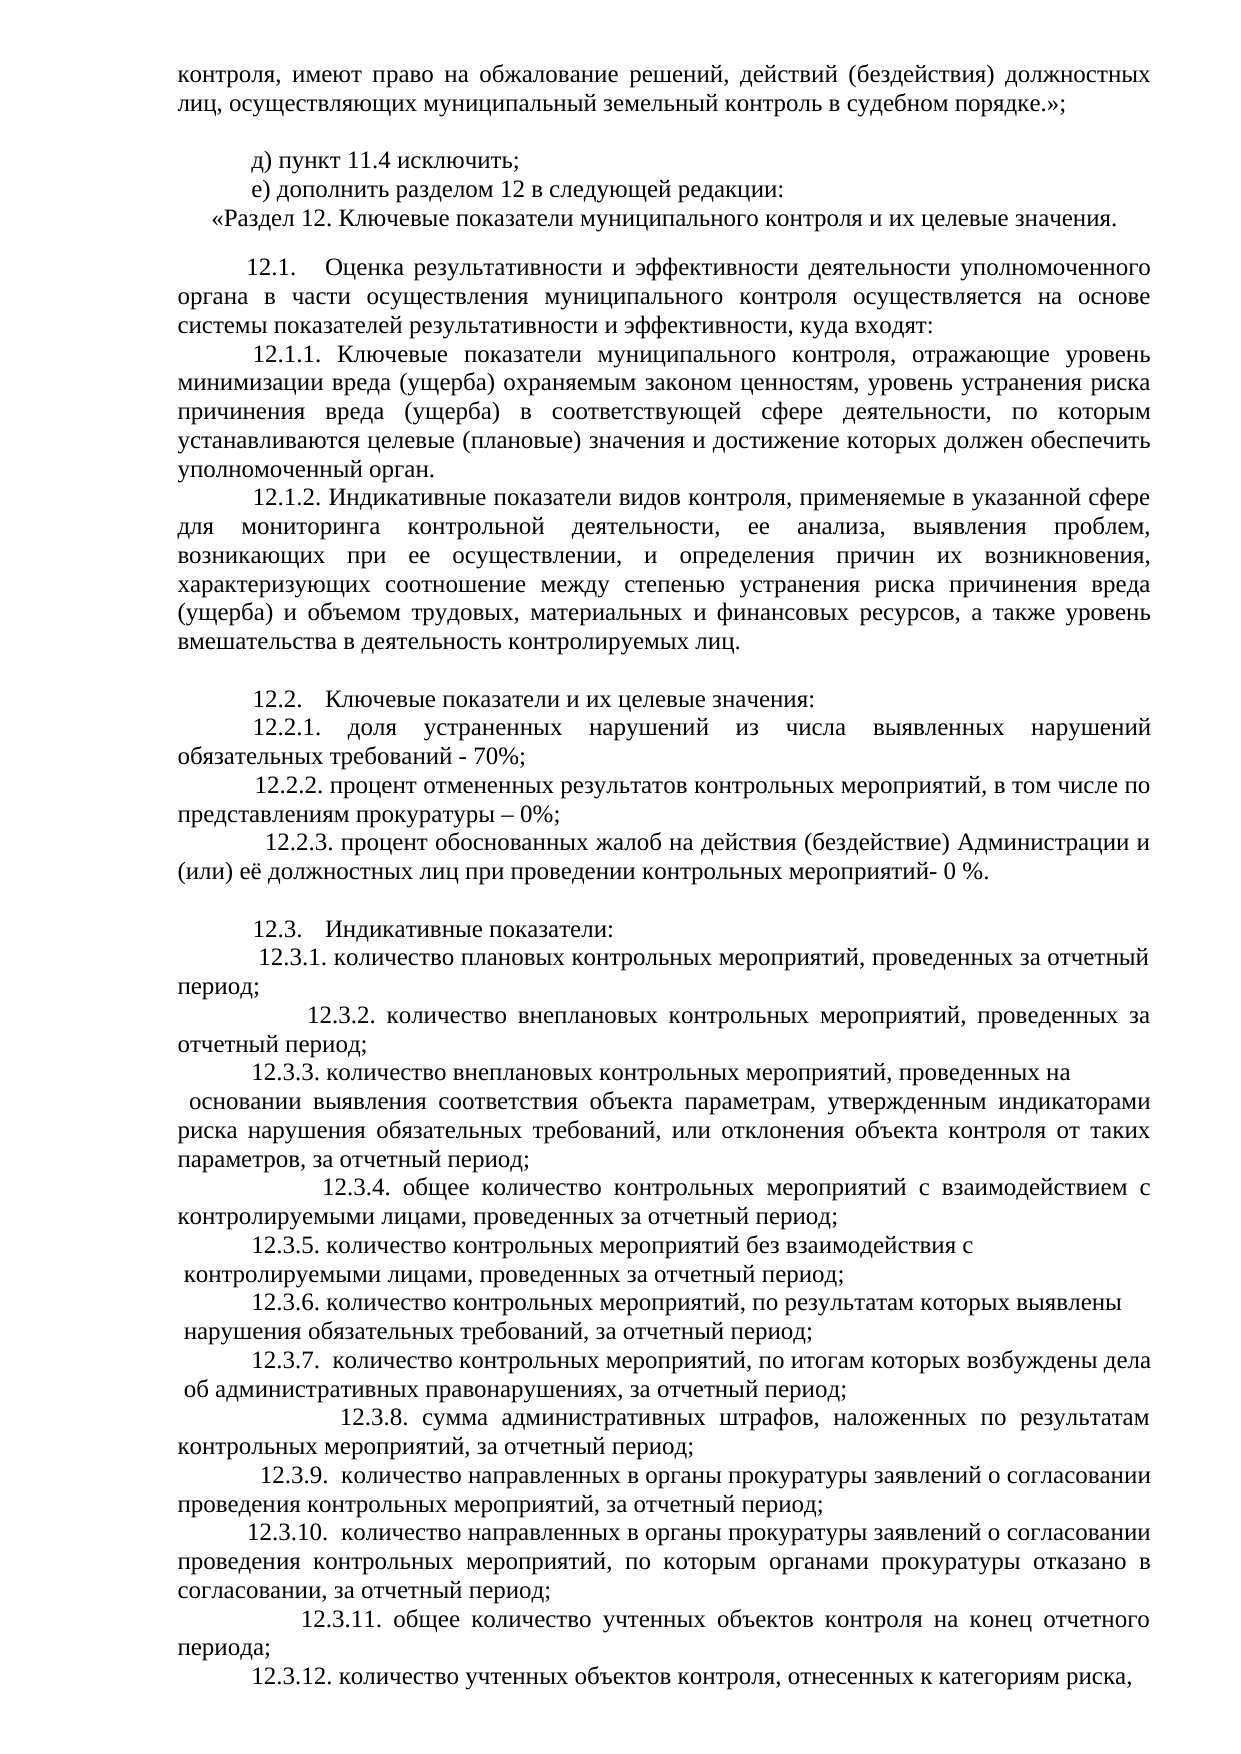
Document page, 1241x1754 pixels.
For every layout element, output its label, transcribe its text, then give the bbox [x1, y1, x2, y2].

text 12.3.9. количество направленных в органы прокуратуры заявлений о согласовании проведения контрольных мероприятий, за отчетный период; [177, 1460, 1152, 1517]
text «Раздел 12. Ключевые показатели муниципального контроля и их целевые значения. [177, 203, 1152, 232]
text 12.2. Ключевые показатели и их целевые значения: [177, 684, 1152, 712]
text 12.2.2. процент отмененных результатов контрольных мероприятий, в том числе по представлениям прокуратуры – 0%; [177, 770, 1152, 827]
list 12.3.7. количество контрольных мероприятий, по итогам которых возбуждены дела [251, 1345, 1152, 1374]
text е) дополнить разделом 12 в следующей редакции: [177, 174, 1152, 203]
text д) пункт 11.4 исключить; [177, 145, 1152, 174]
text нарушения обязательных требований, за отчетный период; [177, 1316, 1152, 1345]
text контролируемыми лицами, проведенных за отчетный период; [177, 1259, 1152, 1287]
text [177, 59, 1152, 117]
text 12.1.1. Ключевые показатели муниципального контроля, отражающие уровень минимизации вреда (ущерба) охраняемым законом ценностям, уровень устранения риска причинения вреда (ущерба) в соответствующей сфере деятельности, по которым устанавливаются целевые (плановые) значения и достижение которых должен обеспечить уполномоченный орган. [177, 339, 1152, 482]
list 12.3.5. количество контрольных мероприятий без взаимодействия с [251, 1230, 1152, 1259]
text 12.3.11. общее количество учтенных объектов контроля на конец отчетного периода; [177, 1604, 1152, 1661]
text 12.3.10. количество направленных в органы прокуратуры заявлений о согласовании проведения контрольных мероприятий, по которым органами прокуратуры отказано в согласовании, за отчетный период; [177, 1517, 1152, 1604]
text 12.3. Индикативные показатели: [177, 914, 1152, 942]
list 12.3.3. количество внеплановых контрольных мероприятий, проведенных на [251, 1057, 1152, 1086]
text 12.2.1. доля устраненных нарушений из числа выявленных нарушений обязательных требований - 70%; [177, 712, 1152, 770]
text основании выявления соответствия объекта параметрам, утвержденным индикаторами риска нарушения обязательных требований, или отклонения объекта контроля от таких параметров, за отчетный период; [177, 1086, 1152, 1172]
text 12.1. Оценка результативности и эффективности деятельности уполномоченного органа в части осуществления муниципального контроля осуществляется на основе системы показателей результативности и эффективности, куда входят: [177, 252, 1152, 339]
text об административных правонарушениях, за отчетный период; [177, 1374, 1152, 1402]
text 12.3.8. сумма административных штрафов, наложенных по результатам контрольных мероприятий, за отчетный период; [177, 1402, 1152, 1460]
list 12.3.2. количество внеплановых контрольных мероприятий, проведенных за отчетный период; [177, 1000, 1152, 1057]
list 12.3.12. количество учтенных объектов контроля, отнесенных к категориям риска, [251, 1661, 1152, 1690]
text 12.2.3. процент обоснованных жалоб на действия (бездействие) Администрации и (или) её должностных лиц при проведении контрольных мероприятий- 0 %. [177, 827, 1152, 885]
text 12.3.1. количество плановых контрольных мероприятий, проведенных за отчетный период; [177, 942, 1152, 1000]
list 12.3.6. количество контрольных мероприятий, по результатам которых выявлены [251, 1287, 1152, 1316]
text 12.1.2. Индикативные показатели видов контроля, применяемые в указанной сфере для мониторинга контрольной деятельности, ее анализа, выявления проблем, возникающих при ее осуществлении, и определения причин их возникновения, характеризующих соотношение между степенью устранения риска причинения вреда (ущерба) и объемом трудовых, материальных и финансовых ресурсов, а также уровень вмешательства в деятельность контролируемых лиц. [177, 482, 1152, 655]
text 12.3.4. общее количество контрольных мероприятий с взаимодействием с контролируемыми лицами, проведенных за отчетный период; [177, 1172, 1152, 1230]
